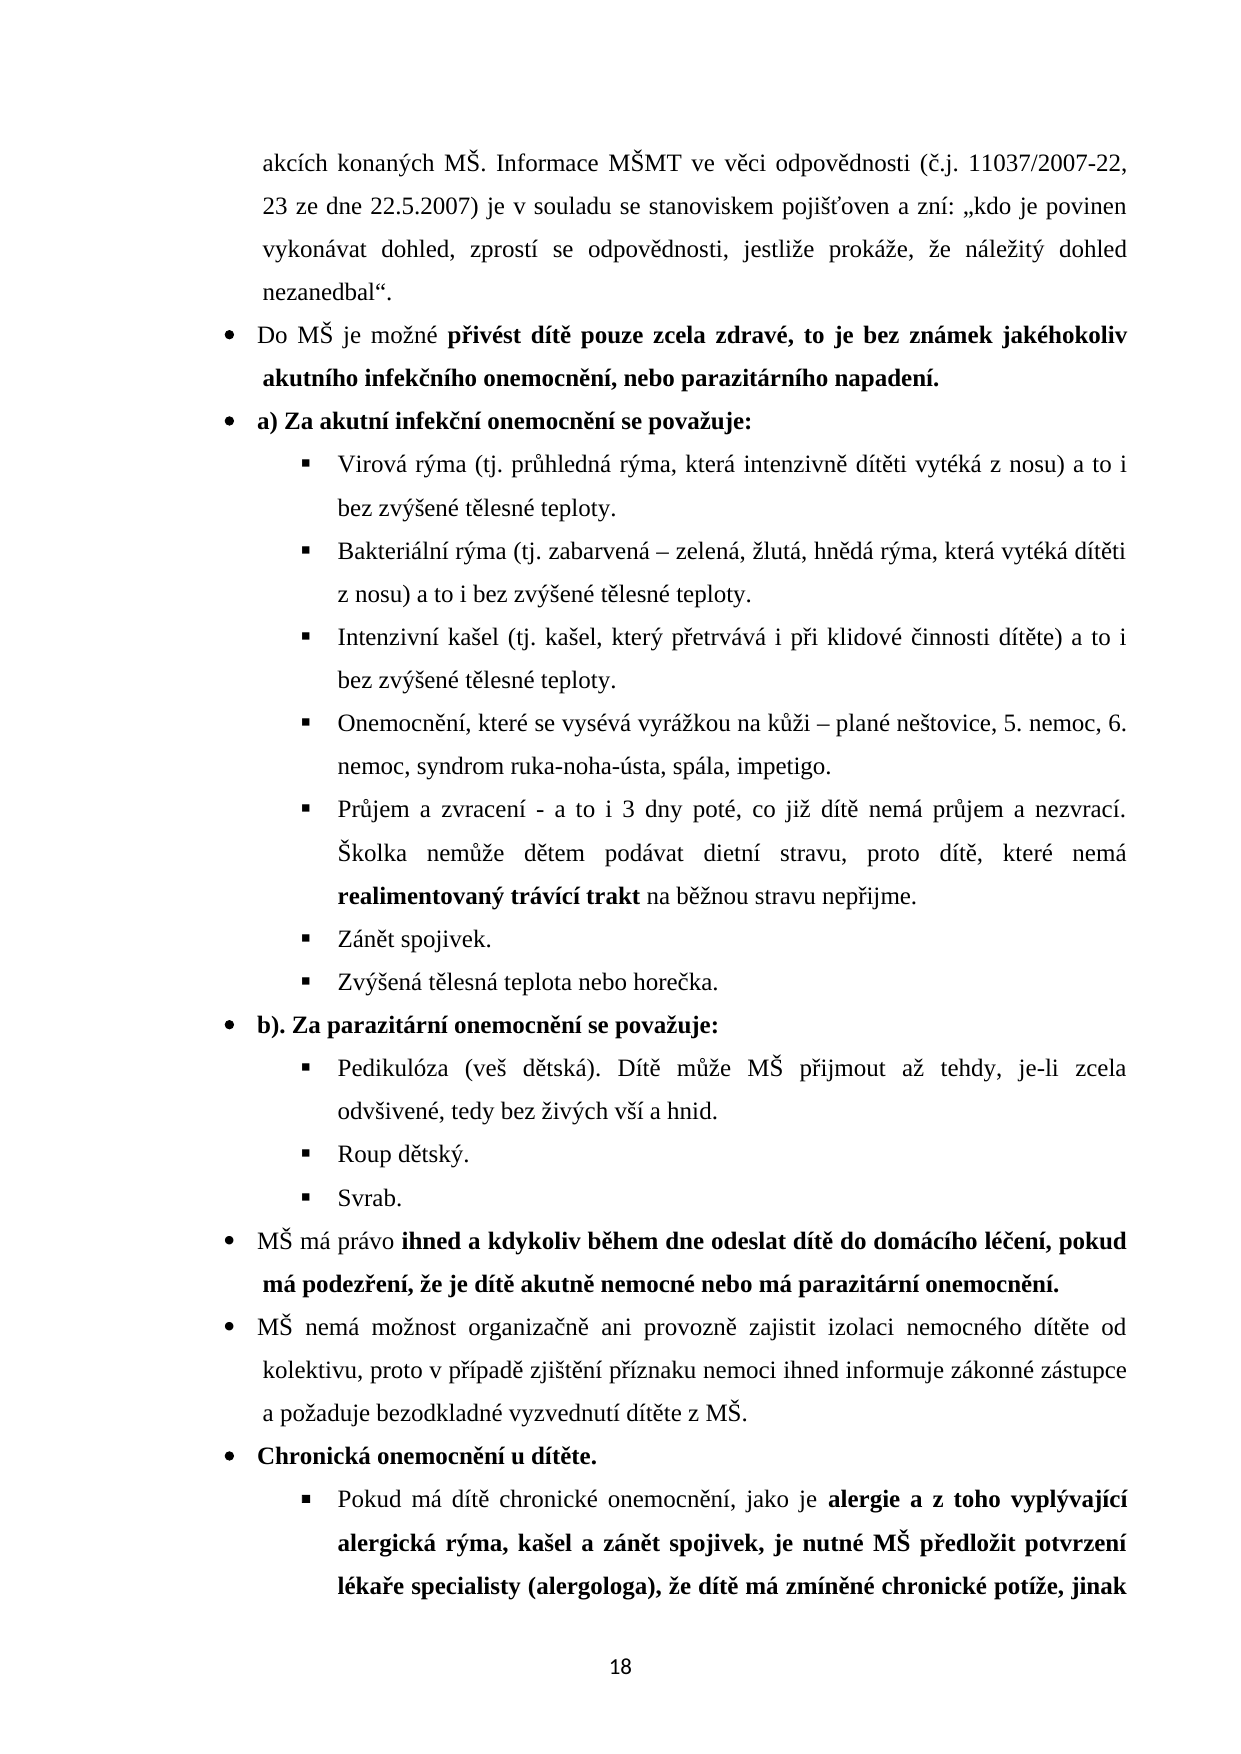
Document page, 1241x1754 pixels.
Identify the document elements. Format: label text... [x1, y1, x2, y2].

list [300, 1484, 1128, 1599]
list b). Za parazitární onemocnění se považuje: [225, 1010, 1128, 1039]
list MŠ má právo ihned a kdykoliv během dne odeslat dítě do domácího léčení, pokud má podezření, že je dítě akutně nemocné nebo má parazitární onemocnění. [225, 1226, 1128, 1298]
list Bakteriální rýma (tj. zabarvená – zelená, žlutá, hnědá rýma, která vytéká dítěti z nosu) a to i bez zvýšené tělesné teploty. [300, 536, 1128, 608]
list Virová rýma (tj. průhledná rýma, která intenzivně dítěti vytéká z nosu) a to i bez zvýšené tělesné teploty. [300, 449, 1128, 521]
list Zánět spojivek. [300, 924, 1128, 953]
list Onemocnění, které se vysévá vyrážkou na kůži – plané neštovice, 5. nemoc, 6. nemoc, syndrom ruka-noha-ústa, spála, impetigo. [300, 708, 1128, 780]
list Chronická onemocnění u dítěte. [225, 1441, 1128, 1470]
list Zvýšená tělesná teplota nebo horečka. [300, 967, 1128, 996]
list Roup dětský. [300, 1139, 1128, 1168]
list Průjem a zvracení - a to i 3 dny poté, co již dítě nemá průjem a nezvrací. Školka nemůže dětem podávat dietní stravu, proto dítě, které nemá realimentovaný trávící trakt na běžnou stravu nepřijme. [300, 794, 1128, 909]
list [225, 148, 1128, 306]
list Pedikulóza (veš dětská). Dítě může MŠ přijmout až tehdy, je-li zcela odvšivené, tedy bez živých vší a hnid. [300, 1053, 1128, 1125]
list MŠ nemá možnost organizačně ani provozně zajistit izolaci nemocného dítěte od kolektivu, proto v případě zjištění příznaku nemoci ihned informuje zákonné zástupce a požaduje bezodkladné vyzvednutí dítěte z MŠ. [225, 1312, 1128, 1427]
list Do MŠ je možné přivést dítě pouze zcela zdravé, to je bez známek jakéhokoliv akutního infekčního onemocnění, nebo parazitárního napadení. [225, 320, 1128, 392]
list Svrab. [300, 1183, 1128, 1211]
list a) Za akutní infekční onemocnění se považuje: [225, 406, 1128, 435]
list Intenzivní kašel (tj. kašel, který přetrvává i při klidové činnosti dítěte) a to i bez zvýšené tělesné teploty. [300, 622, 1128, 694]
